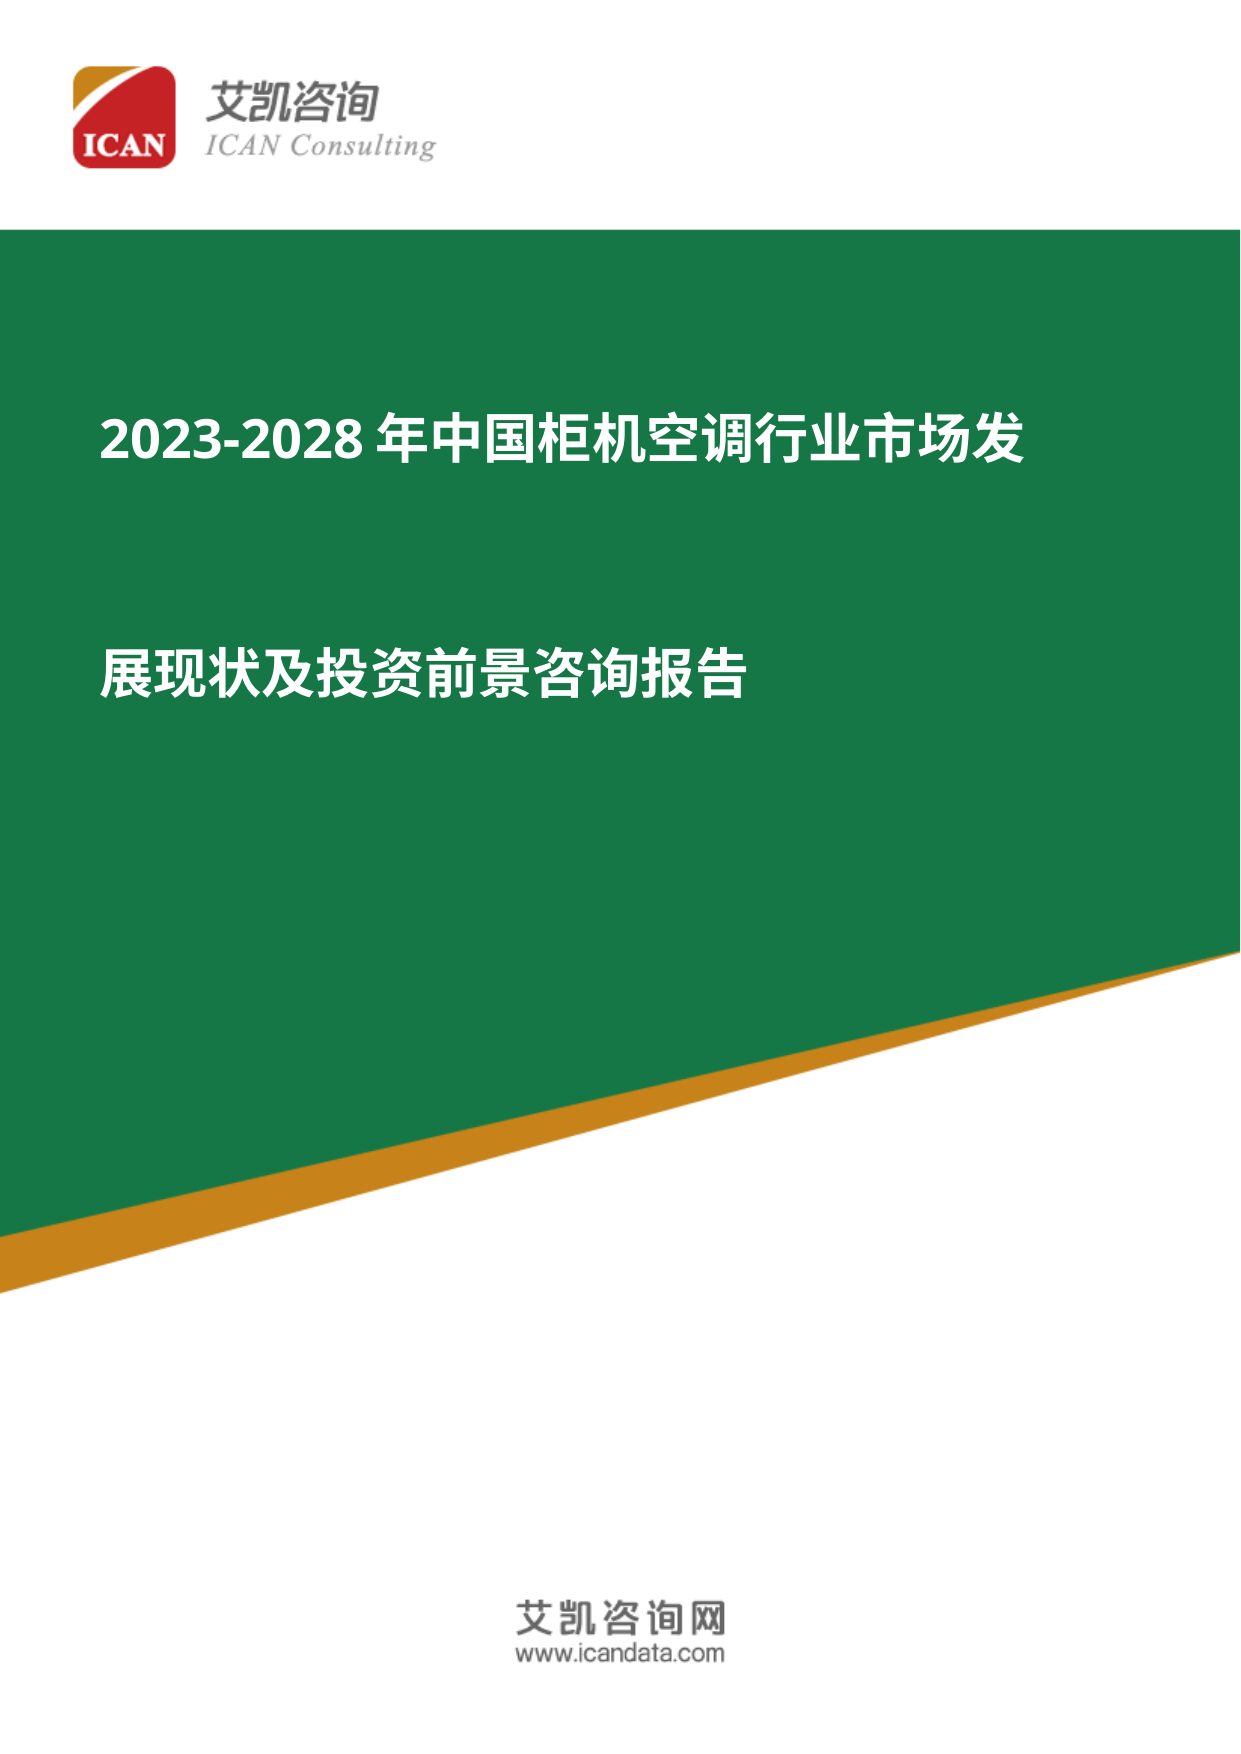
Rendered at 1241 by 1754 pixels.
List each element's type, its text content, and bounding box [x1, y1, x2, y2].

subtitle 2023-2028年中国柜机空调行业市场发展现状及投资前景咨询报告 [99, 386, 1053, 718]
picture [0, 5, 1241, 1754]
